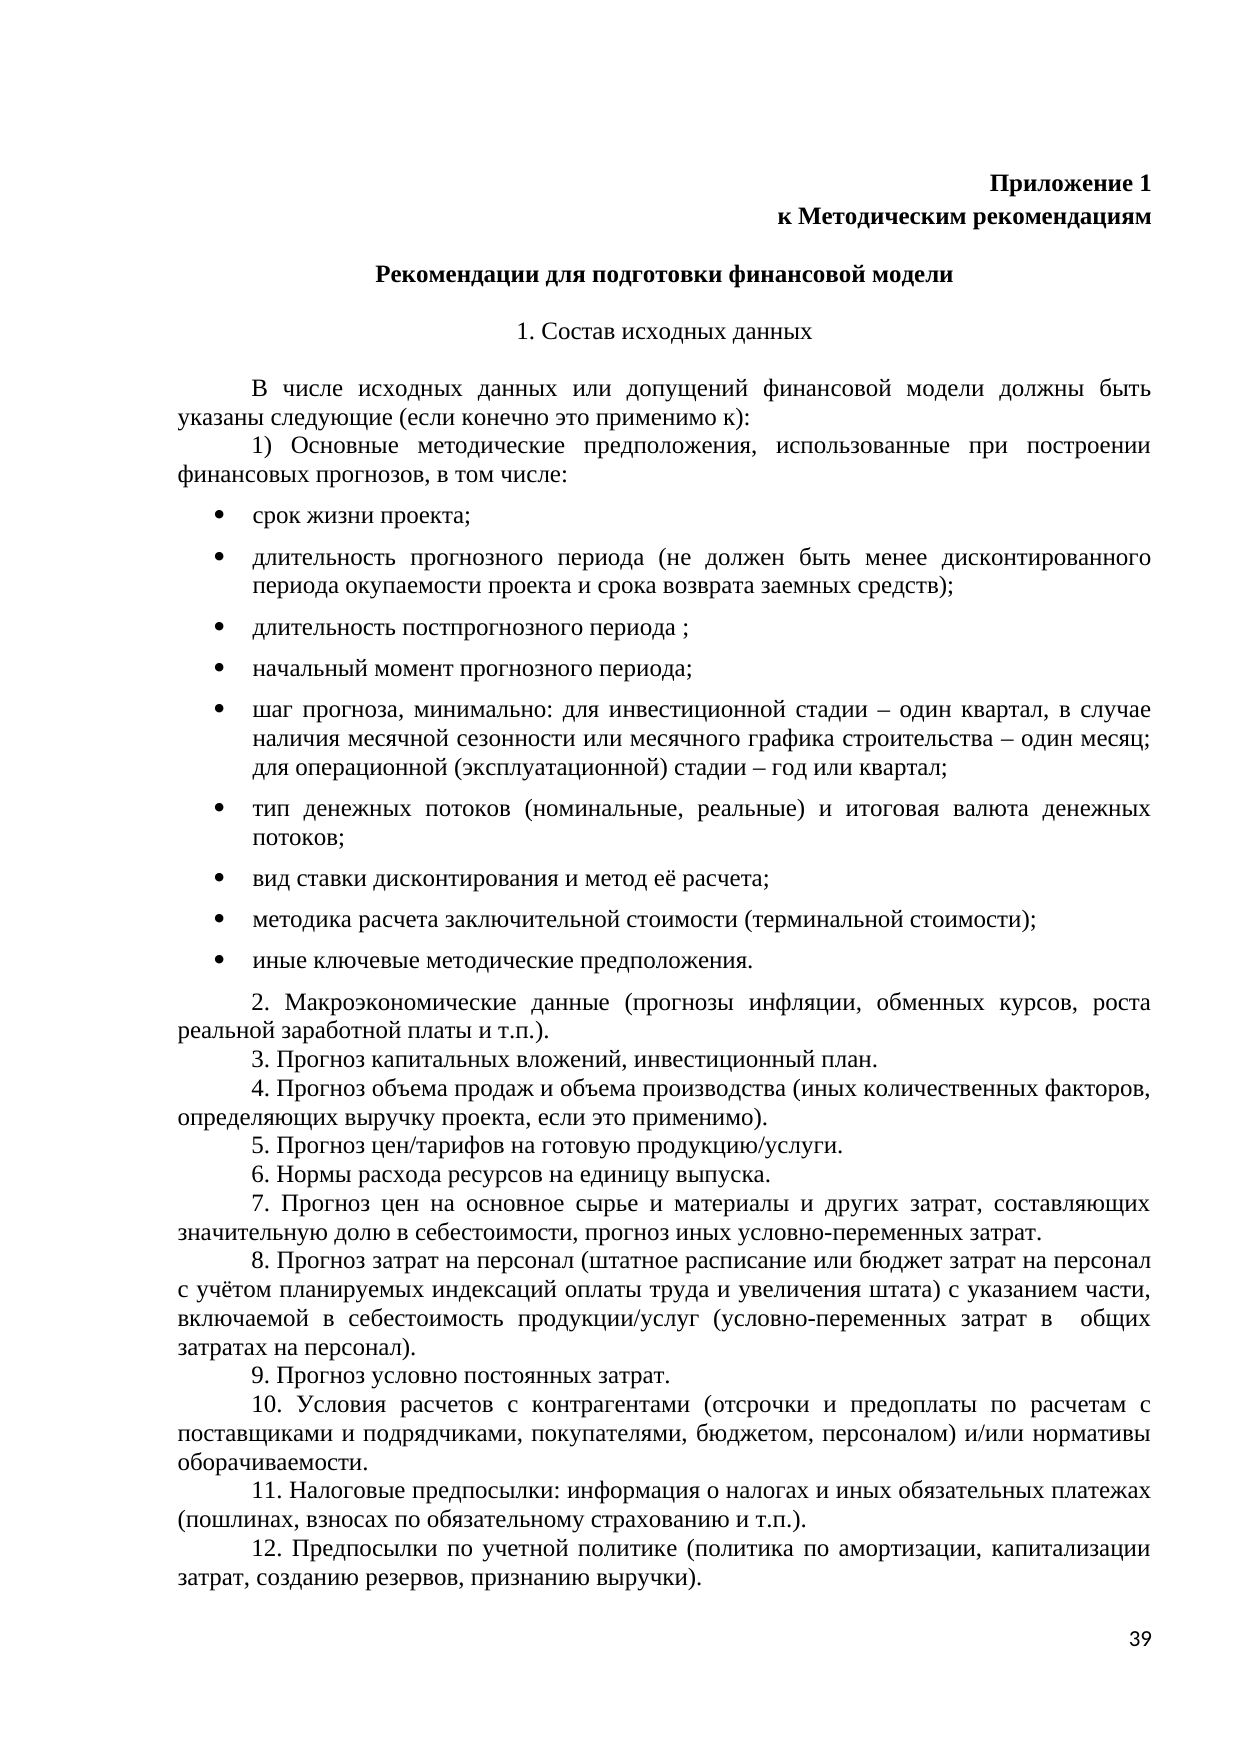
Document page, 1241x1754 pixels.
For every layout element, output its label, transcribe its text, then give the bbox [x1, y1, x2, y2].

list длительность постпрогнозного периода ; [215, 612, 1152, 640]
list вид ставки дисконтирования и метод её расчета; [215, 863, 1152, 892]
list иные ключевые методические предположения. [215, 945, 1152, 974]
text 11. Налоговые предпосылки: информация о налогах и иных обязательных платежах (пошлинах, взносах по обязательному страхованию и т.п.). [177, 1475, 1152, 1533]
text Рекомендации для подготовки финансовой модели [177, 259, 1152, 287]
list начальный момент прогнозного периода; [215, 653, 1152, 682]
list шаг прогноза, минимально: для инвестиционной стадии – один квартал, в случае наличия месячной сезонности или месячного графика строительства – один месяц; для операционной (эксплуатационной) стадии – год или квартал; [215, 694, 1152, 780]
text 8. Прогноз затрат на персонал (штатное расписание или бюджет затрат на персонал с учётом планируемых индексаций оплаты труда и увеличения штата) с указанием части, включаемой в себестоимость продукции/услуг (условно-переменных затрат в общих затратах на персонал). [177, 1245, 1152, 1360]
subtitle Приложение 1 [177, 168, 1152, 197]
text 6. Нормы расхода ресурсов на единицу выпуска. [177, 1159, 1152, 1188]
text 10. Условия расчетов с контрагентами (отсрочки и предоплаты по расчетам с поставщиками и подрядчиками, покупателями, бюджетом, персоналом) и/или нормативы оборачиваемости. [177, 1389, 1152, 1475]
text 2. Макроэкономические данные (прогнозы инфляции, обменных курсов, роста реальной заработной платы и т.п.). [177, 987, 1152, 1044]
text 1) Основные методические предположения, использованные при построении финансовых прогнозов, в том числе: [177, 430, 1152, 488]
list методика расчета заключительной стоимости (терминальной стоимости); [215, 904, 1152, 933]
text 9. Прогноз условно постоянных затрат. [177, 1360, 1152, 1389]
text 4. Прогноз объема продаж и объема производства (иных количественных факторов, определяющих выручку проекта, если это применимо). [177, 1073, 1152, 1130]
text к Методическим рекомендациям [177, 201, 1152, 230]
list срок жизни проекта; [215, 500, 1152, 529]
list длительность прогнозного периода (не должен быть менее дисконтированного периода окупаемости проекта и срока возврата заемных средств); [215, 542, 1152, 599]
text 12. Предпосылки по учетной политике (политика по амортизации, капитализации затрат, созданию резервов, признанию выручки). [177, 1533, 1152, 1590]
text В числе исходных данных или допущений финансовой модели должны быть указаны следующие (если конечно это применимо к): [177, 373, 1152, 430]
text 3. Прогноз капитальных вложений, инвестиционный план. [177, 1044, 1152, 1073]
text 5. Прогноз цен/тарифов на готовую продукцию/услуги. [177, 1130, 1152, 1159]
text 7. Прогноз цен на основное сырье и материалы и других затрат, составляющих значительную долю в себестоимости, прогноз иных условно-переменных затрат. [177, 1188, 1152, 1245]
text 1. Состав исходных данных [177, 316, 1152, 345]
list тип денежных потоков (номинальные, реальные) и итоговая валюта денежных потоков; [215, 793, 1152, 850]
